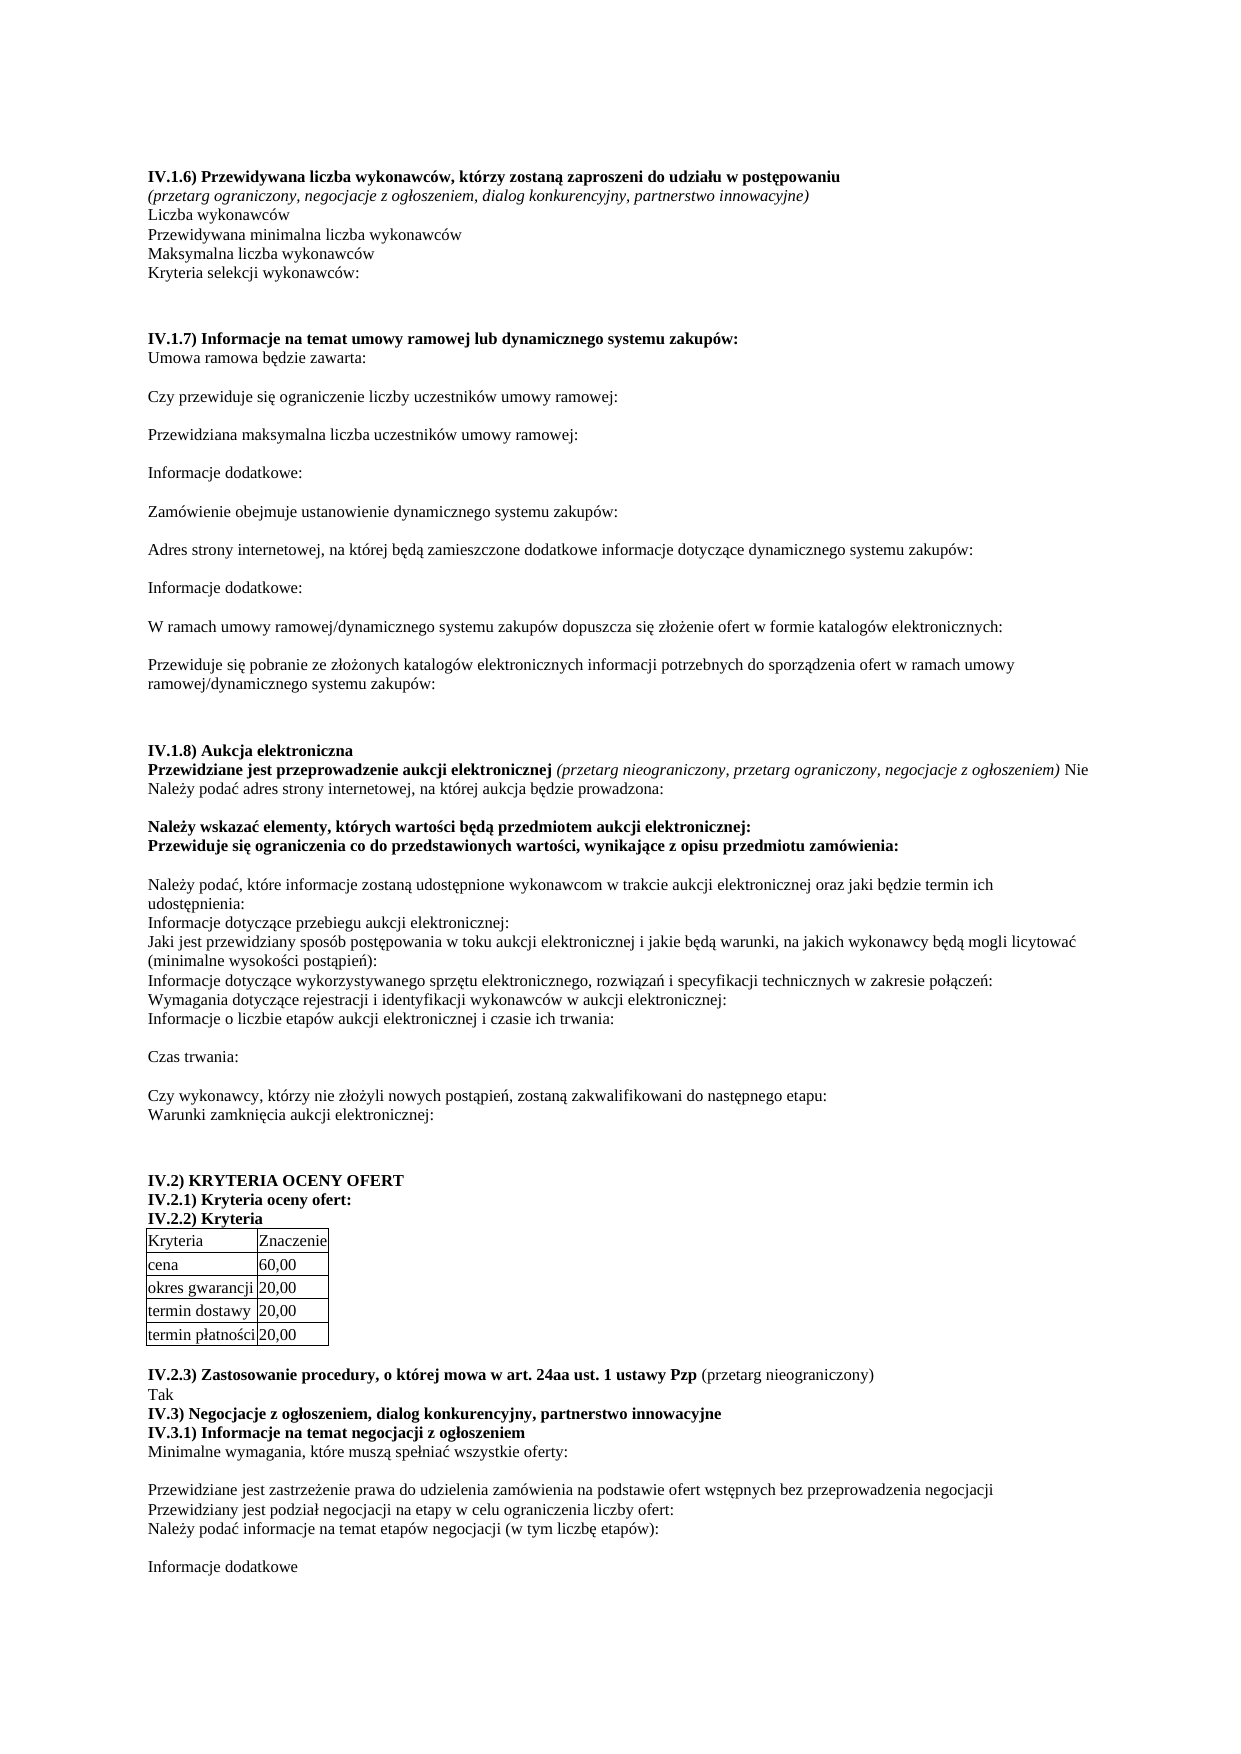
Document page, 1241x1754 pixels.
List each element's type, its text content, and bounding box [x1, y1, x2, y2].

table_cell 20,00 [258, 1323, 328, 1345]
text Czas trwania: Czy wykonawcy, którzy nie złożyli nowych postąpień, zostaną zakwalifikowani do następnego etapu: Warunki zamknięcia aukcji elektronicznej: [148, 1028, 1093, 1152]
table_cell termin płatności [147, 1323, 257, 1345]
table_cell 60,00 [258, 1253, 328, 1275]
table_cell okres gwarancji [147, 1276, 257, 1298]
table_cell termin dostawy [147, 1299, 257, 1322]
table_header Kryteria [147, 1229, 257, 1252]
text IV.1.8) Aukcja elektroniczna Przewidziane jest przeprowadzenie aukcji elektronicznej (przetarg nieograniczony, przetarg ograniczony, negocjacje z ogłoszeniem) Nie Należy podać adres strony internetowej, na której aukcja będzie prowadzona: Należy wskazać elementy, których wartości będą przedmiotem aukcji elektronicznej: Przewiduje się ograniczenia co do przedstawionych wartości, wynikające z opisu przedmiotu zamówienia: Należy podać, które informacje zostaną udostępnione wykonawcom w trakcie aukcji elektronicznej oraz jaki będzie termin ich udostępnienia: Informacje dotyczące przebiegu aukcji elektronicznej: Jaki jest przewidziany sposób postępowania w toku aukcji elektronicznej i jakie będą warunki, na jakich wykonawcy będą mogli licytować (minimalne wysokości postąpień): Informacje dotyczące wykorzystywanego sprzętu elektronicznego, rozwiązań i specyfikacji technicznych w zakresie połączeń: Wymagania dotyczące rejestracji i identyfikacji wykonawców w aukcji elektronicznej: Informacje o liczbie etapów aukcji elektronicznej i czasie ich trwania: [148, 721, 1093, 1028]
text Umowa ramowa będzie zawarta: Czy przewiduje się ograniczenie liczby uczestników umowy ramowej: Przewidziana maksymalna liczba uczestników umowy ramowej: Informacje dodatkowe: Zamówienie obejmuje ustanowienie dynamicznego systemu zakupów: Adres strony internetowej, na której będą zamieszczone dodatkowe informacje dotyczące dynamicznego systemu zakupów: Informacje dodatkowe: W ramach umowy ramowej/dynamicznego systemu zakupów dopuszcza się złożenie ofert w formie katalogów elektronicznych: Przewiduje się pobranie ze złożonych katalogów elektronicznych informacji potrzebnych do sporządzenia ofert w ramach umowy ramowej/dynamicznego systemu zakupów: [148, 348, 1093, 721]
text IV.1.7) Informacje na temat umowy ramowej lub dynamicznego systemu zakupów: [148, 310, 1093, 348]
table_cell cena [147, 1253, 257, 1275]
table_cell 20,00 [258, 1299, 328, 1322]
text IV.2) KRYTERIA OCENY OFERT IV.2.1) Kryteria oceny ofert: IV.2.2) Kryteria [148, 1152, 1093, 1228]
table_header Znaczenie [258, 1229, 328, 1252]
text Liczba wykonawców Przewidywana minimalna liczba wykonawców Maksymalna liczba wykonawców Kryteria selekcji wykonawców: [148, 205, 1093, 310]
table_cell 20,00 [258, 1276, 328, 1298]
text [148, 1346, 1093, 1595]
text IV.1.6) Przewidywana liczba wykonawców, którzy zostaną zaproszeni do udziału w postępowaniu (przetarg ograniczony, negocjacje z ogłoszeniem, dialog konkurencyjny, partnerstwo innowacyjne) [148, 148, 1093, 205]
